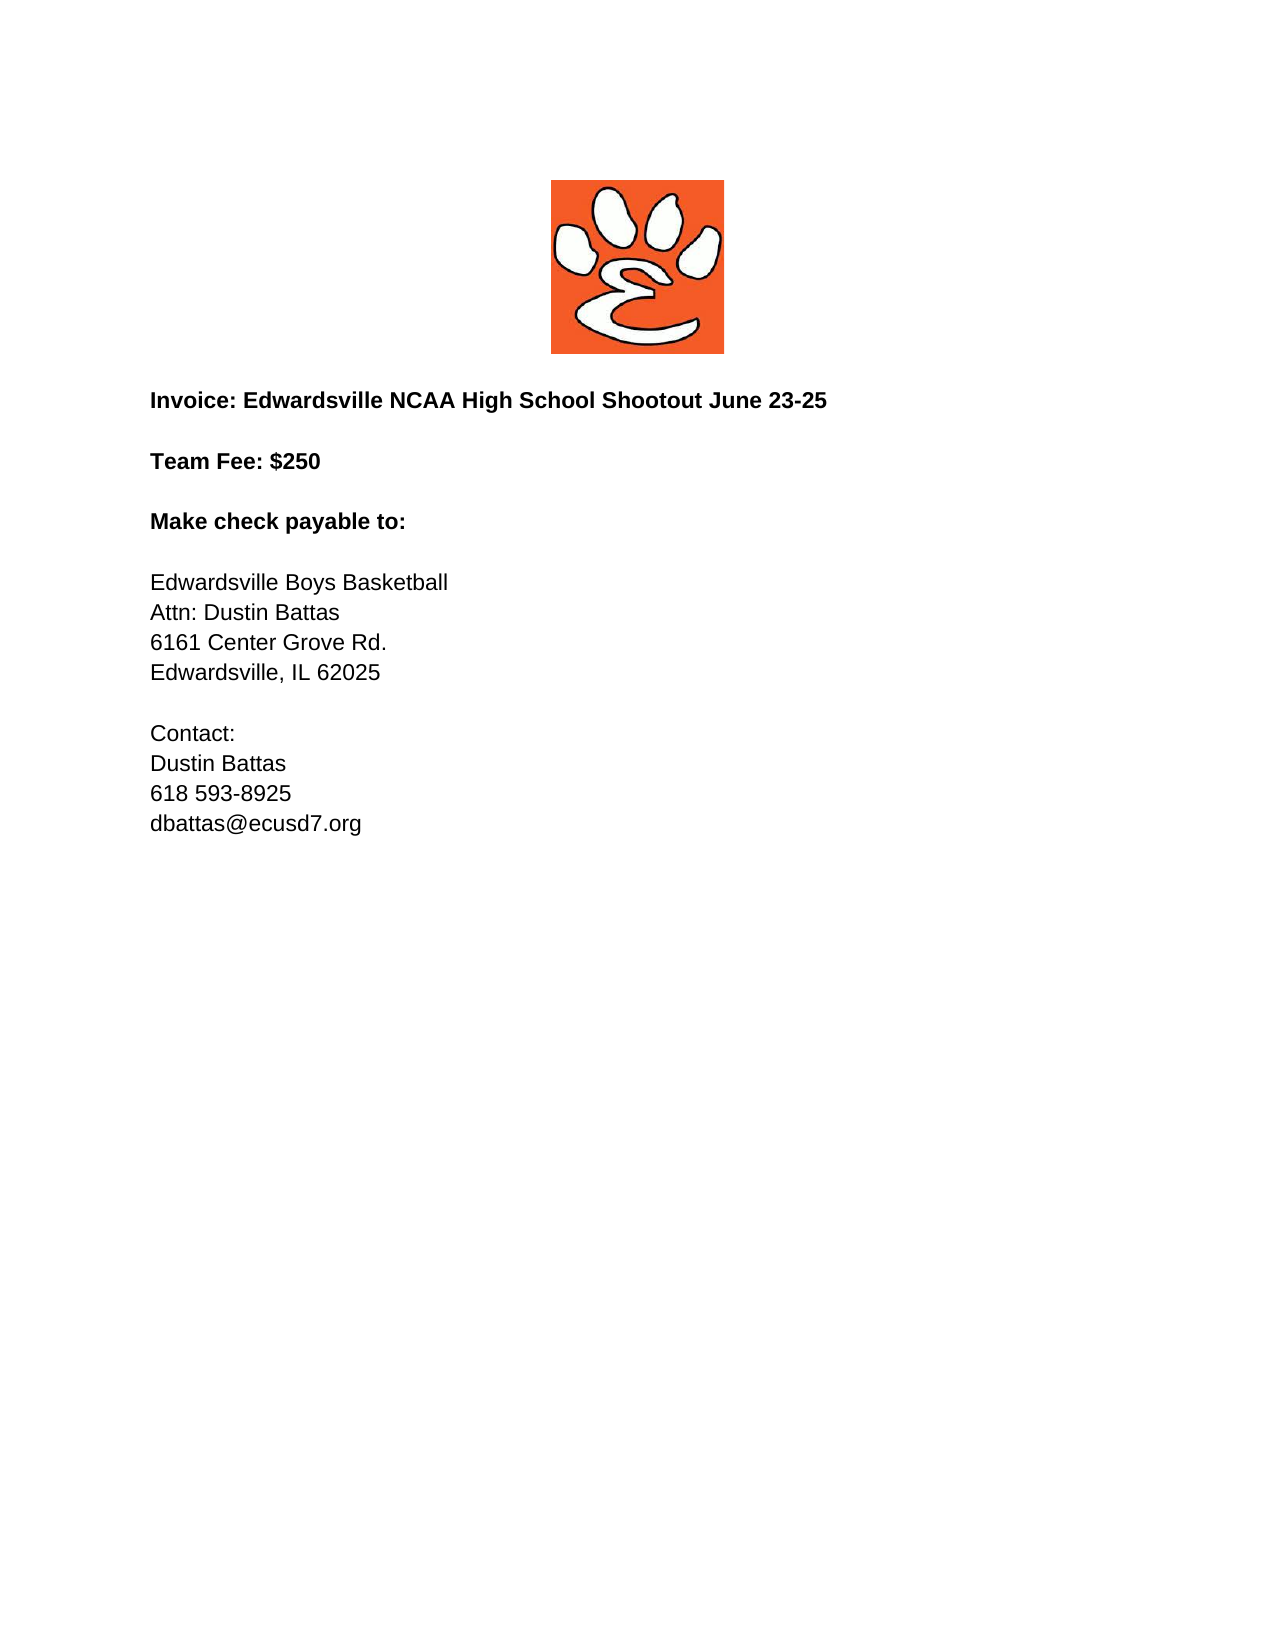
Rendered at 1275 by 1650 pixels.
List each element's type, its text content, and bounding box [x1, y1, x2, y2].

text Edwardsville, IL 62025 [150, 659, 1125, 686]
text Invoice: Edwardsville NCAA High School Shootout June 23-25 [150, 387, 1125, 414]
text Team Fee: $250 [150, 448, 1125, 474]
text 618 593-8925 [150, 780, 1125, 807]
text Attn: Dustin Battas [150, 599, 1125, 625]
text Make check payable to: [150, 508, 1125, 535]
text dbattas@ecusd7.org [150, 810, 1125, 837]
text 6161 Center Grove Rd. [150, 629, 1125, 656]
text Edwardsville Boys Basketball [150, 569, 1125, 595]
text Contact: [150, 720, 1125, 746]
picture [551, 180, 725, 354]
text Dustin Battas [150, 750, 1125, 776]
